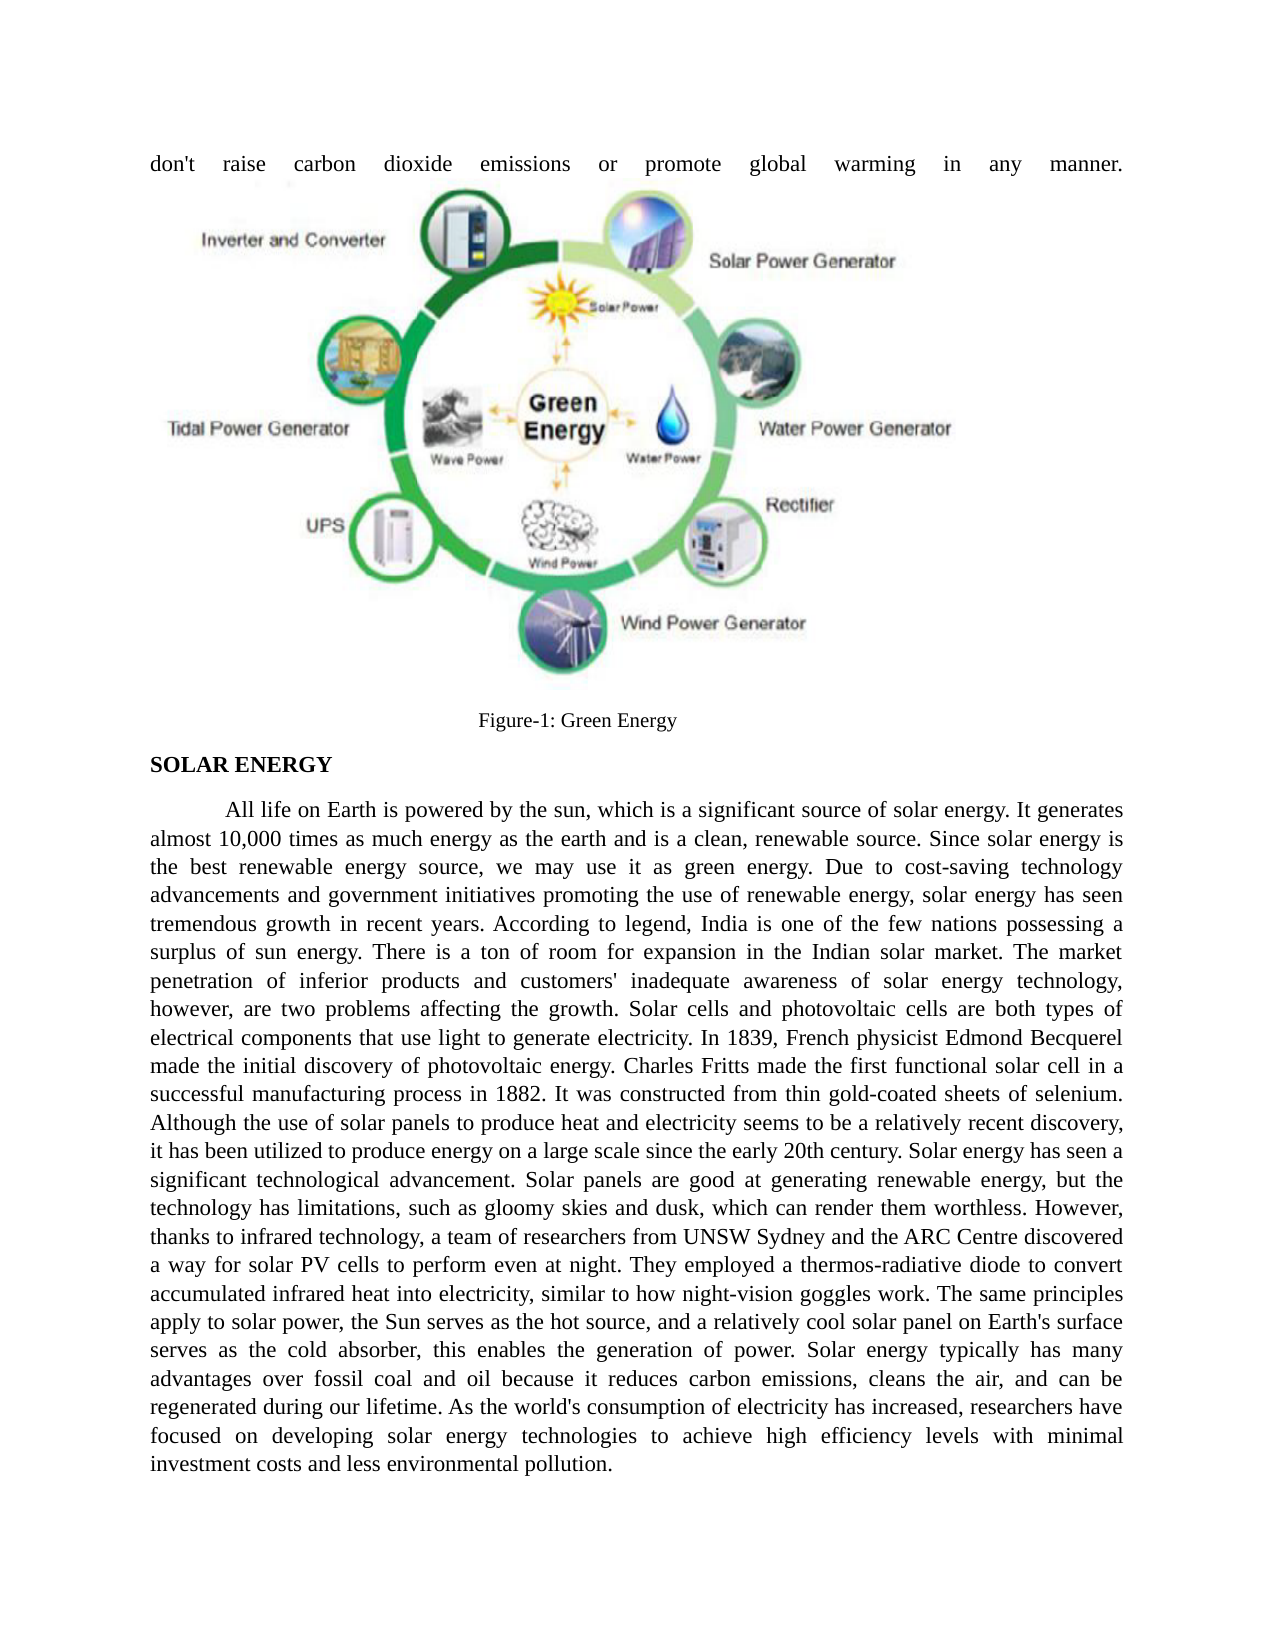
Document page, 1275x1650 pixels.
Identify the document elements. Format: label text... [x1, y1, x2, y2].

text SOLAR ENERGY [150, 751, 1125, 777]
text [150, 150, 1125, 689]
text Figure-1: Green Energy [150, 708, 1125, 732]
text All life on Earth is powered by the sun, which is a significant source of solar energy. It generates almost 10,000 times as much energy as the earth and is a clean, renewable source. Since solar energy is the best renewable energy source, we may use it as green energy. Due to cost-saving technology advancements and government initiatives promoting the use of renewable energy, solar energy has seen tremendous growth in recent years. According to legend, India is one of the few nations possessing a surplus of sun energy. There is a ton of room for expansion in the Indian solar market. The market penetration of inferior products and customers' inadequate awareness of solar energy technology, however, are two problems affecting the growth. Solar cells and photovoltaic cells are both types of electrical components that use light to generate electricity. In 1839, French physicist Edmond Becquerel made the initial discovery of photovoltaic energy. Charles Fritts made the first functional solar cell in a successful manufacturing process in 1882. It was constructed from thin gold-coated sheets of selenium. Although the use of solar panels to produce heat and electricity seems to be a relatively recent discovery, it has been utilized to produce energy on a large scale since the early 20th century. Solar energy has seen a significant technological advancement. Solar panels are good at generating renewable energy, but the technology has limitations, such as gloomy skies and dusk, which can render them worthless. However, thanks to infrared technology, a team of researchers from UNSW Sydney and the ARC Centre discovered a way for solar PV cells to perform even at night. They employed a thermos-radiative diode to convert accumulated infrared heat into electricity, similar to how night-vision goggles work. The same principles apply to solar power, the Sun serves as the hot source, and a relatively cool solar panel on Earth's surface serves as the cold absorber, this enables the generation of power. Solar energy typically has many advantages over fossil coal and oil because it reduces carbon emissions, cleans the air, and can be regenerated during our lifetime. As the world's consumption of electricity has increased, researchers have focused on developing solar energy technologies to achieve high efficiency levels with minimal investment costs and less environmental pollution. [150, 796, 1125, 1477]
